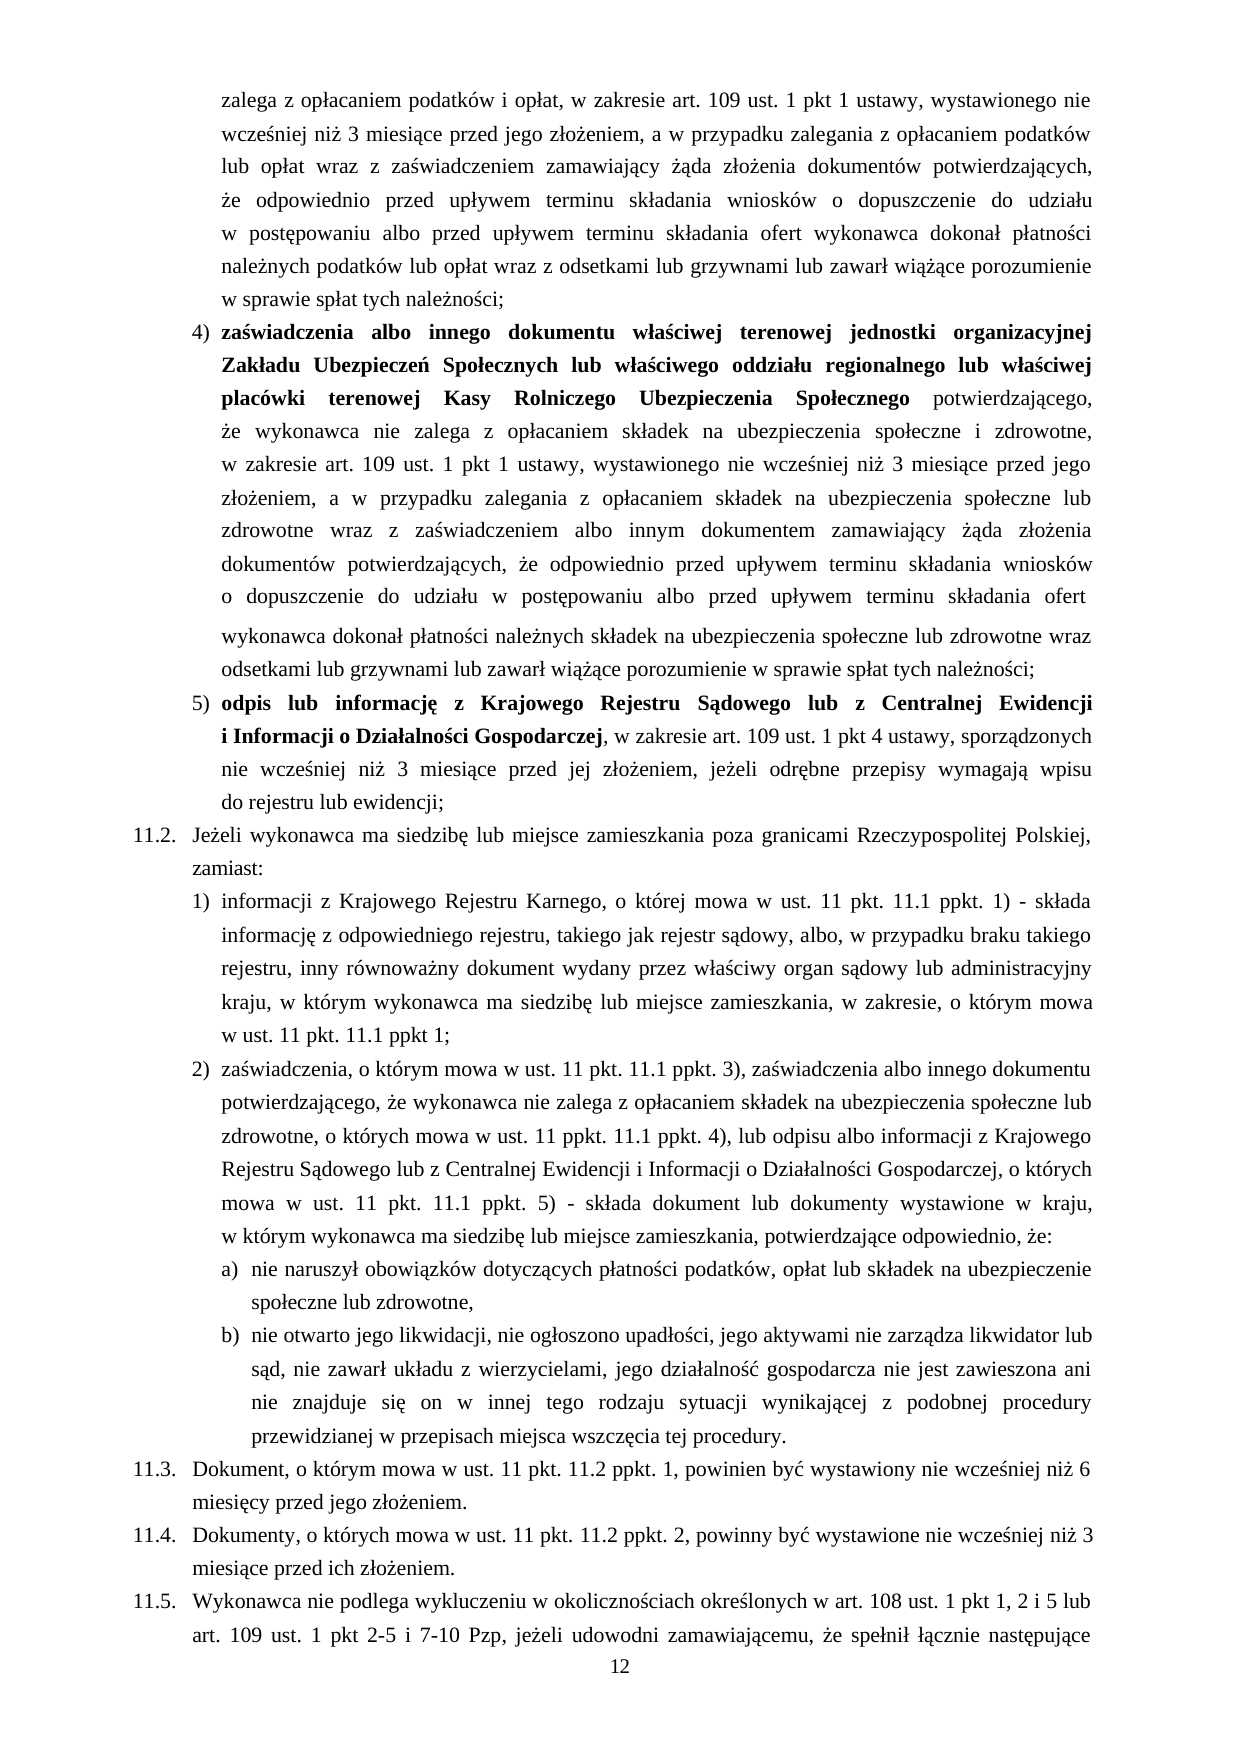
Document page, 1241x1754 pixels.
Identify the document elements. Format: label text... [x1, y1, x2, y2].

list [133, 1588, 1093, 1647]
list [192, 87, 1093, 311]
list nie naruszył obowiązków dotyczących płatności podatków, opłat lub składek na ubezpieczenie społeczne lub zdrowotne, [221, 1256, 1093, 1314]
list Dokumenty, o których mowa w ust. 11 pkt. 11.2 ppkt. 2, powinny być wystawione nie wcześniej niż 3 miesiące przed ich złożeniem. [133, 1522, 1093, 1580]
text wykonawca dokonał płatności należnych składek na ubezpieczenia społeczne lub zdrowotne wraz odsetkami lub grzywnami lub zawarł wiążące porozumienie w sprawie spłat tych należności; [221, 623, 1093, 682]
list nie otwarto jego likwidacji, nie ogłoszono upadłości, jego aktywami nie zarządza likwidator lub sąd, nie zawarł układu z wierzycielami, jego działalność gospodarcza nie jest zawieszona ani nie znajduje się on w innej tego rodzaju sytuacji wynikającej z podobnej procedury przewidzianej w przepisach miejsca wszczęcia tej procedury. [221, 1322, 1093, 1448]
list Jeżeli wykonawca ma siedzibę lub miejsce zamieszkania poza granicami Rzeczypospolitej Polskiej, zamiast: [133, 822, 1093, 881]
list informacji z Krajowego Rejestru Karnego, o której mowa w ust. 11 pkt. 11.1 ppkt. 1) - składa informację z odpowiedniego rejestru, takiego jak rejestr sądowy, albo, w przypadku braku takiego rejestru, inny równoważny dokument wydany przez właściwy organ sądowy lub administracyjny kraju, w którym wykonawca ma siedzibę lub miejsce zamieszkania, w zakresie, o którym mowa w ust. 11 pkt. 11.1 ppkt 1; [192, 888, 1093, 1047]
list zaświadczenia albo innego dokumentu właściwej terenowej jednostki organizacyjnej Zakładu Ubezpieczeń Społecznych lub właściwego oddziału regionalnego lub właściwej placówki terenowej Kasy Rolniczego Ubezpieczenia Społecznego potwierdzającego, że wykonawca nie zalega z opłacaniem składek na ubezpieczenia społeczne i zdrowotne, w zakresie art. 109 ust. 1 pkt 1 ustawy, wystawionego nie wcześniej niż 3 miesiące przed jego złożeniem, a w przypadku zalegania z opłacaniem składek na ubezpieczenia społeczne lub zdrowotne wraz z zaświadczeniem albo innym dokumentem zamawiający żąda złożenia dokumentów potwierdzających, że odpowiednio przed upływem terminu składania wniosków o dopuszczenie do udziału w postępowaniu albo przed upływem terminu składania ofert [192, 319, 1093, 609]
list Dokument, o którym mowa w ust. 11 pkt. 11.2 ppkt. 1, powinien być wystawiony nie wcześniej niż 6 miesięcy przed jego złożeniem. [133, 1456, 1093, 1514]
list odpis lub informację z Krajowego Rejestru Sądowego lub z Centralnej Ewidencji i Informacji o Działalności Gospodarczej, w zakresie art. 109 ust. 1 pkt 4 ustawy, sporządzonych nie wcześniej niż 3 miesiące przed jej złożeniem, jeżeli odrębne przepisy wymagają wpisu do rejestru lub ewidencji; [192, 690, 1093, 814]
list zaświadczenia, o którym mowa w ust. 11 pkt. 11.1 ppkt. 3), zaświadczenia albo innego dokumentu potwierdzającego, że wykonawca nie zalega z opłacaniem składek na ubezpieczenia społeczne lub zdrowotne, o których mowa w ust. 11 ppkt. 11.1 ppkt. 4), lub odpisu albo informacji z Krajowego Rejestru Sądowego lub z Centralnej Ewidencji i Informacji o Działalności Gospodarczej, o których mowa w ust. 11 pkt. 11.1 ppkt. 5) - składa dokument lub dokumenty wystawione w kraju, w którym wykonawca ma siedzibę lub miejsce zamieszkania, potwierdzające odpowiednio, że: [192, 1056, 1093, 1248]
